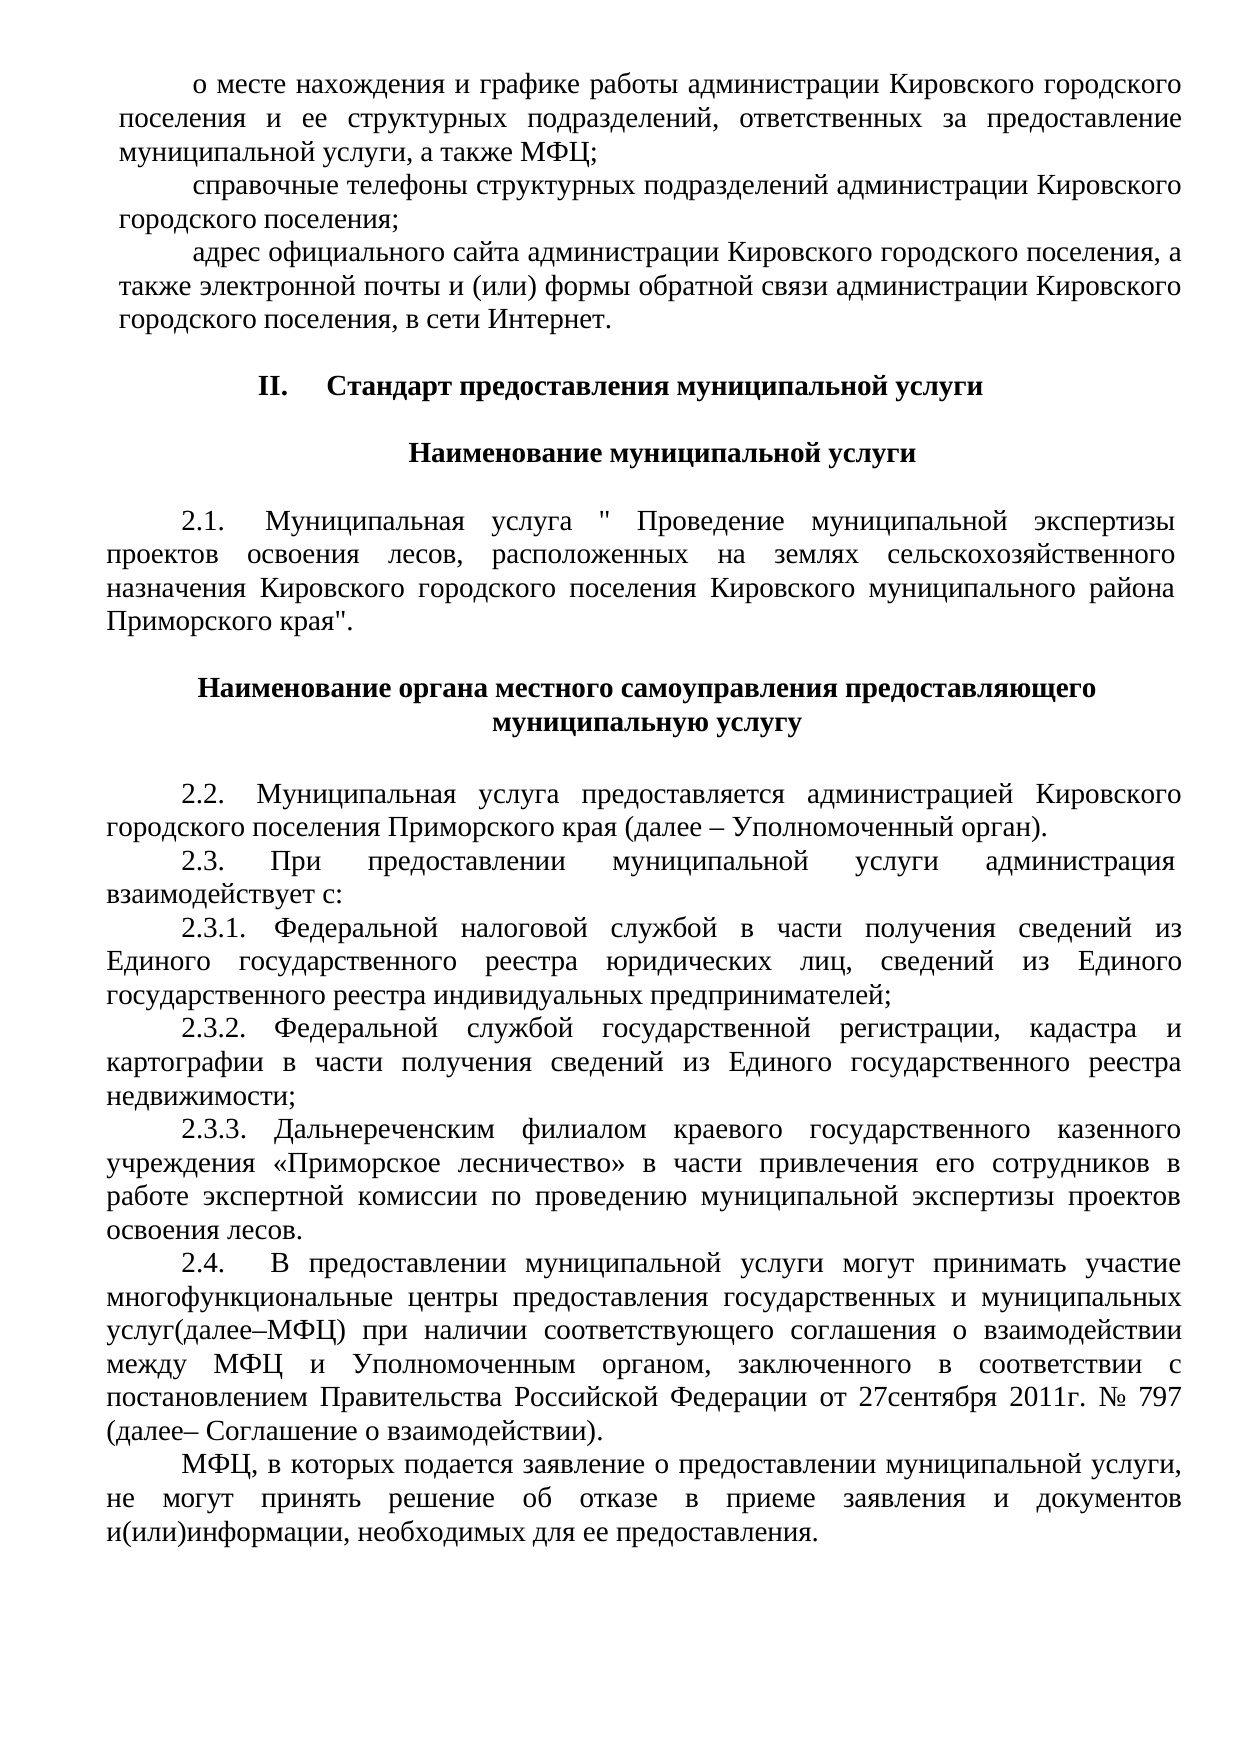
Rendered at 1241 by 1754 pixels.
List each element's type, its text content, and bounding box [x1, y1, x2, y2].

list В предоставлении муниципальной услуги могут принимать участие многофункциональные центры предоставления государственных и муниципальных услуг(далее–МФЦ) при наличии соответствующего соглашения о взаимодействии между МФЦ и Уполномоченным органом, заключенного в соответствии с постановлением Правительства Российской Федерации от 27сентября 2011г. № 797 (далее– Соглашение о взаимодействии). [106, 1245, 1182, 1447]
subtitle Наименование органа местного самоуправления предоставляющего муниципальную услугу [184, 670, 1109, 737]
list Дальнереченским филиалом краевого государственного казенного учреждения «Приморское лесничество» в части привлечения его сотрудников в работе экспертной комиссии по проведению муниципальной экспертизы проектов освоения лесов. [106, 1111, 1182, 1245]
subtitle Наименование муниципальной услуги [121, 436, 1128, 469]
list Муниципальная услуга предоставляется администрацией Кировского городского поселения Приморского края (далее – Уполномоченный орган). [106, 776, 1182, 843]
list Муниципальная услуга " Проведение муниципальной экспертизы проектов освоения лесов, расположенных на землях сельскохозяйственного назначения Кировского городского поселения Кировского муниципального района Приморского края". [106, 503, 1175, 637]
text справочные телефоны структурных подразделений администрации Кировского городского поселения; [119, 167, 1182, 234]
list Федеральной службой государственной регистрации, кадастра и картографии в части получения сведений из Единого государственного реестра недвижимости; [106, 1011, 1182, 1111]
text о месте нахождения и графике работы администрации Кировского городского поселения и ее структурных подразделений, ответственных за предоставление муниципальной услуги, а также МФЦ; [119, 67, 1182, 167]
text адрес официального сайта администрации Кировского городского поселения, а также электронной почты и (или) формы обратной связи администрации Кировского городского поселения, в сети Интернет. [119, 234, 1182, 335]
list Федеральной налоговой службой в части получения сведений из Единого государственного реестра юридических лиц, сведений из Единого государственного реестра индивидуальных предпринимателей; [106, 910, 1182, 1011]
text МФЦ, в которых подается заявление о предоставлении муниципальной услуги, не могут принять решение об отказе в приеме заявления и документов и(или)информации, необходимых для ее предоставления. [106, 1447, 1182, 1547]
list При предоставлении муниципальной услуги администрация взаимодействует с: [106, 843, 1175, 910]
subtitle Стандарт предоставления муниципальной услуги [113, 368, 1128, 402]
